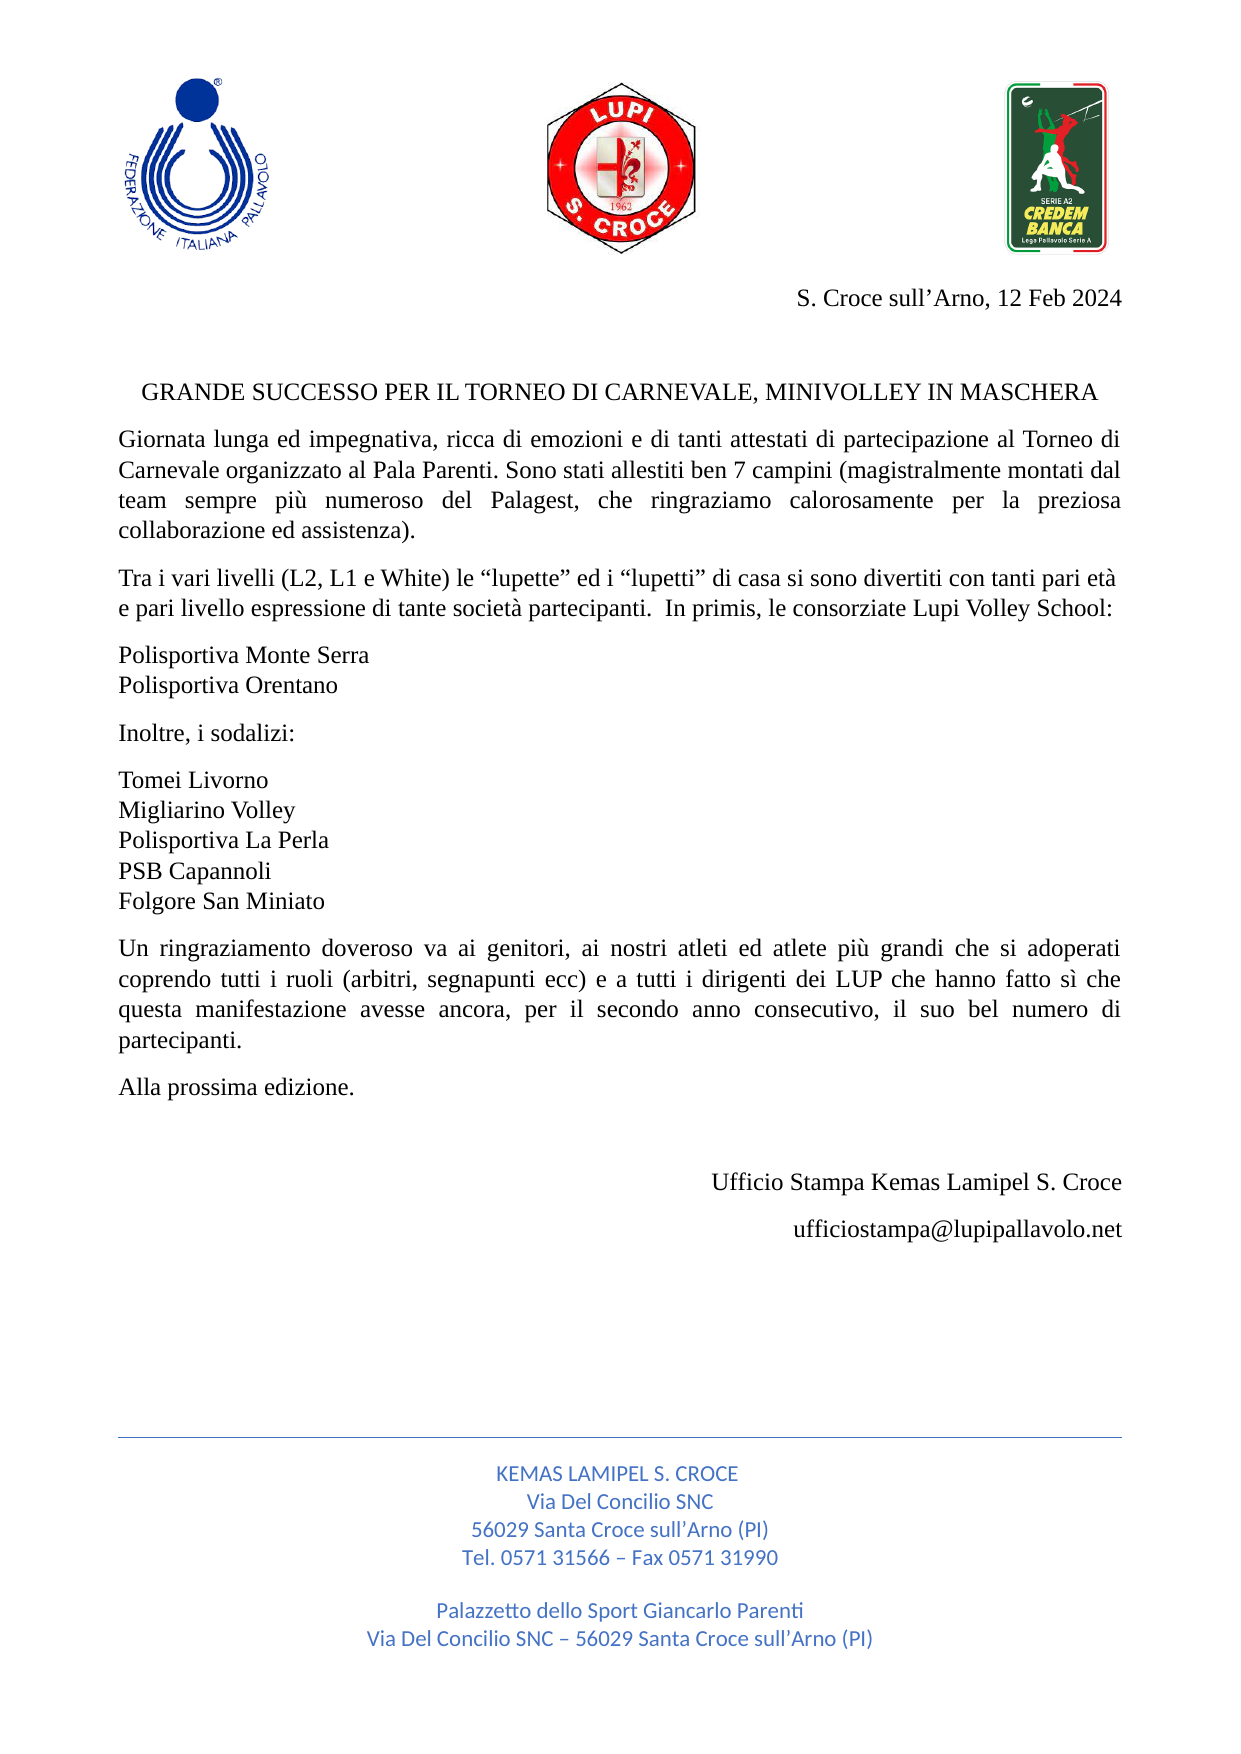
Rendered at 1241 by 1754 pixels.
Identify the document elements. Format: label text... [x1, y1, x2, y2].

text Ufficio Stampa Kemas Lamipel S. Croce [118, 1167, 1122, 1195]
picture [118, 73, 272, 255]
picture [990, 81, 1123, 255]
text S. Croce sull’Arno, 12 Feb 2024 [118, 283, 1122, 312]
text Inoltre, i sodalizi: [118, 718, 1122, 746]
picture [534, 82, 707, 255]
text Un ringraziamento doveroso va ai genitori, ai nostri atleti ed atlete più grandi che si adoperati coprendo tutti i ruoli (arbitri, segnapunti ecc) e a tutti i dirigenti dei LUP che hanno fatto sì che questa manifestazione avesse ancora, per il secondo anno consecutivo, il suo bel numero di partecipanti. [118, 933, 1122, 1053]
text Giornata lunga ed impegnativa, ricca di emozioni e di tanti attestati di partecipazione al Torneo di Carnevale organizzato al Pala Parenti. Sono stati allestiti ben 7 campini (magistralmente montati dal team sempre più numeroso del Palagest, che ringraziamo calorosamente per la preziosa collaborazione ed assistenza). [118, 424, 1122, 544]
text Polisportiva Monte Serra Polisportiva Orentano [118, 640, 1122, 699]
text Alla prossima edizione. [118, 1072, 1122, 1101]
text GRANDE SUCCESSO PER IL TORNEO DI CARNEVALE, MINIVOLLEY IN MASCHERA [118, 377, 1122, 406]
text Tomei Livorno Migliarino Volley Polisportiva La Perla PSB Capannoli Folgore San Miniato [118, 765, 1122, 915]
text Tra i vari livelli (L2, L1 e White) le “lupette” ed i “lupetti” di casa si sono divertiti con tanti pari età e pari livello espressione di tante società partecipanti. In primis, le consorziate Lupi Volley School: [118, 563, 1122, 622]
text ufficiostampa@lupipallavolo.net [118, 1214, 1122, 1242]
